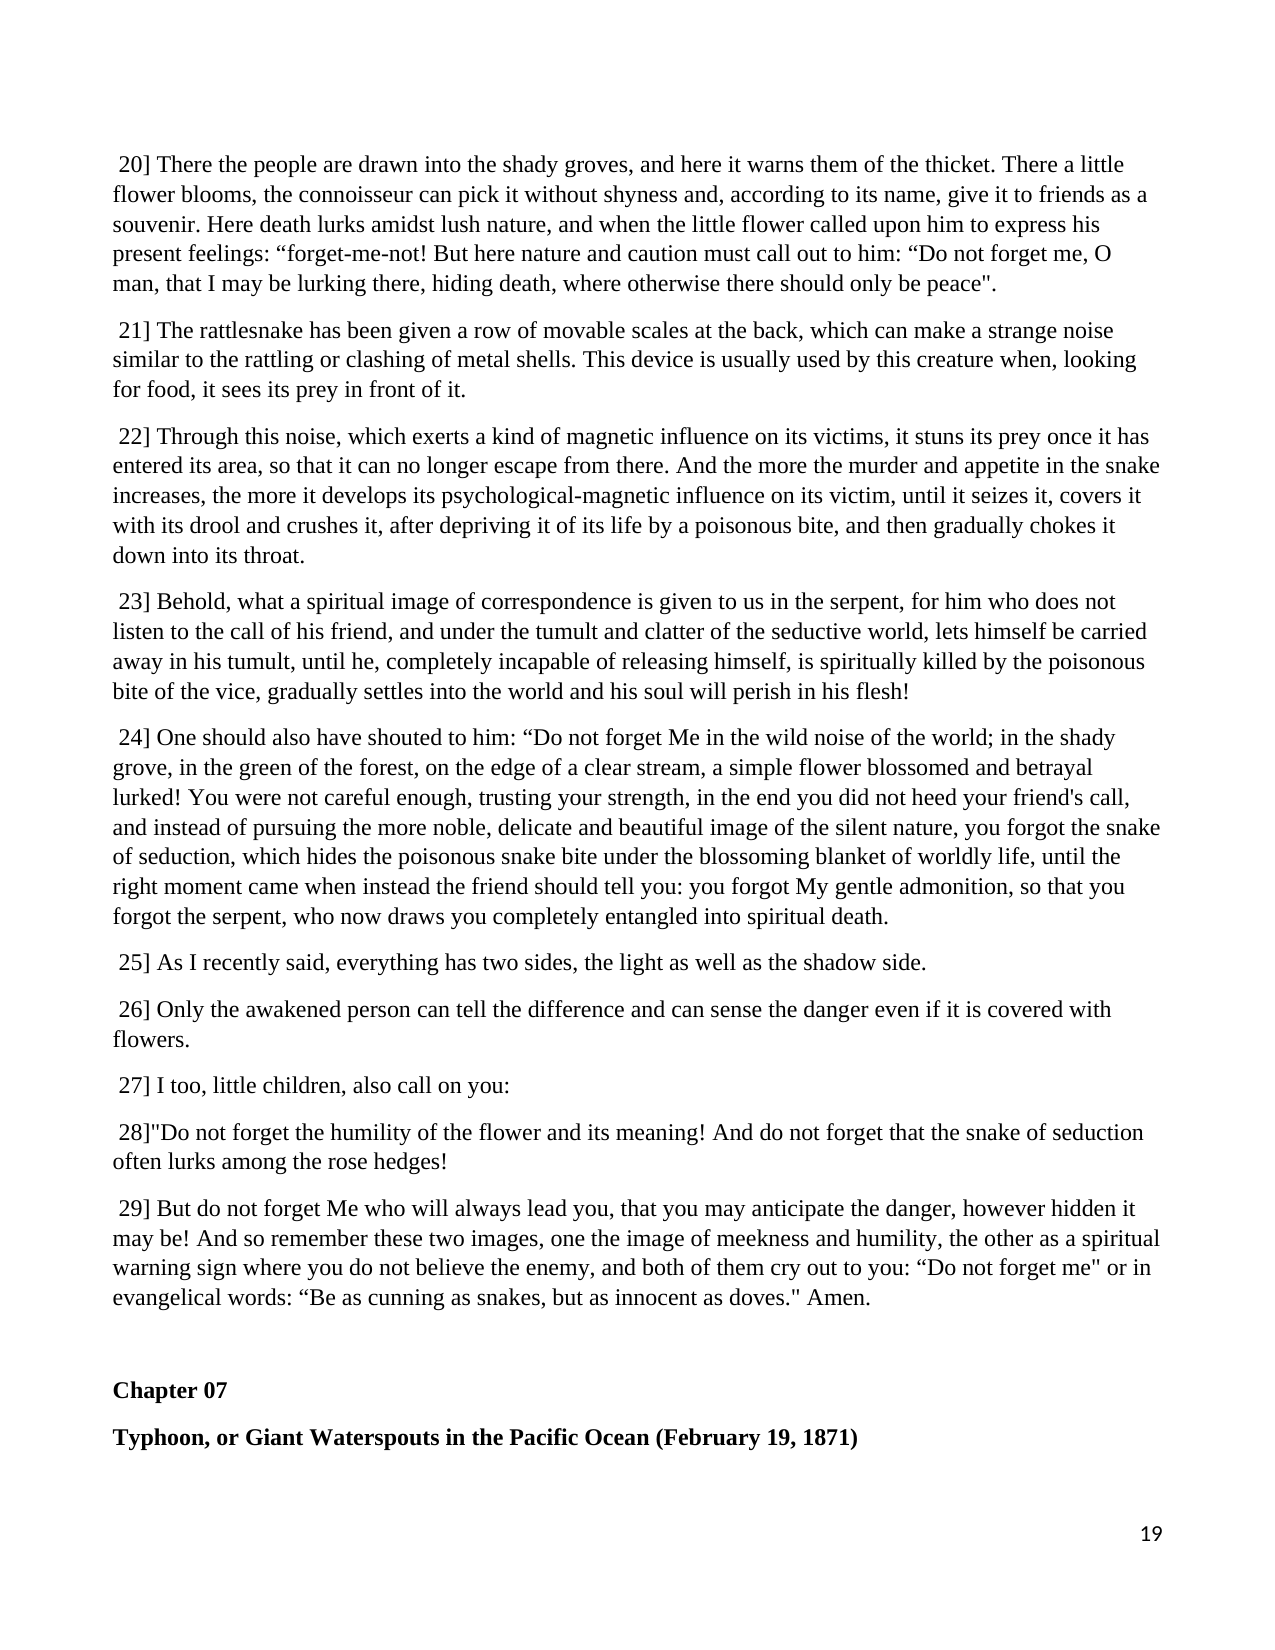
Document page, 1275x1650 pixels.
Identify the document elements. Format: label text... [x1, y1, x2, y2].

text 24] One should also have shouted to him: “Do not forget Me in the wild noise of the world; in the shady grove, in the green of the forest, on the edge of a clear stream, a simple flower blossomed and betrayal lurked! You were not careful enough, trusting your strength, in the end you did not heed your friend's call, and instead of pursuing the more noble, delicate and beautiful image of the silent nature, you forgot the snake of seduction, which hides the poisonous snake bite under the blossoming blanket of worldly life, until the right moment came when instead the friend should tell you: you forgot My gentle admonition, so that you forgot the serpent, who now draws you completely entangled into spiritual death. [112, 723, 1162, 929]
text 26] Only the awakened person can tell the difference and can sense the danger even if it is covered with flowers. [112, 995, 1162, 1052]
text 21] The rattlesnake has been given a row of movable scales at the back, which can make a strange noise similar to the rattling or clashing of metal shells. This device is usually used by this creature when, looking for food, it sees its prey in front of it. [112, 316, 1162, 403]
text 22] Through this noise, which exerts a kind of magnetic influence on its victims, it stuns its prey once it has entered its area, so that it can no longer escape from there. And the more the murder and appetite in the snake increases, the more it develops its psychological-magnetic influence on its victim, until it seizes it, covers it with its drool and crushes it, after depriving it of its life by a poisonous bite, and then gradually chokes it down into its throat. [112, 422, 1162, 568]
text Typhoon, or Giant Waterspouts in the Pacific Ocean (February 19, 1871) [112, 1422, 1162, 1450]
text 28]"Do not forget the humility of the flower and its meaning! And do not forget that the snake of seduction often lurks among the rose hedges! [112, 1117, 1162, 1175]
text 27] I too, little children, also call on you: [112, 1071, 1162, 1099]
text 25] As I recently said, everything has two sides, the light as well as the shadow side. [112, 948, 1162, 976]
text 23] Behold, what a spiritual image of correspondence is given to us in the serpent, for him who does not listen to the call of his friend, and under the tumult and clatter of the seductive world, lets himself be carried away in his tumult, until he, completely incapable of releasing himself, is spiritually killed by the poisonous bite of the vice, gradually settles into the world and his soul will perish in his flesh! [112, 587, 1162, 704]
text 20] There the people are drawn into the shady groves, and here it warns them of the thicket. There a little flower blooms, the connoisseur can pick it without shyness and, according to its name, give it to friends as a souvenir. Here death lurks amidst lush nature, and when the little flower called upon him to express his present feelings: “forget-me-not! But here nature and caution must call out to him: “Do not forget me, O man, that I may be lurking there, hiding death, where otherwise there should only be peace". [112, 150, 1162, 297]
text Chapter 07 [112, 1376, 1162, 1404]
text 29] But do not forget Me who will always lead you, that you may anticipate the danger, however hidden it may be! And so remember these two images, one the image of meekness and humility, the other as a spiritual warning sign where you do not believe the enemy, and both of them cry out to you: “Do not forget me" or in evangelical words: “Be as cunning as snakes, but as innocent as doves." Amen. [112, 1194, 1162, 1311]
